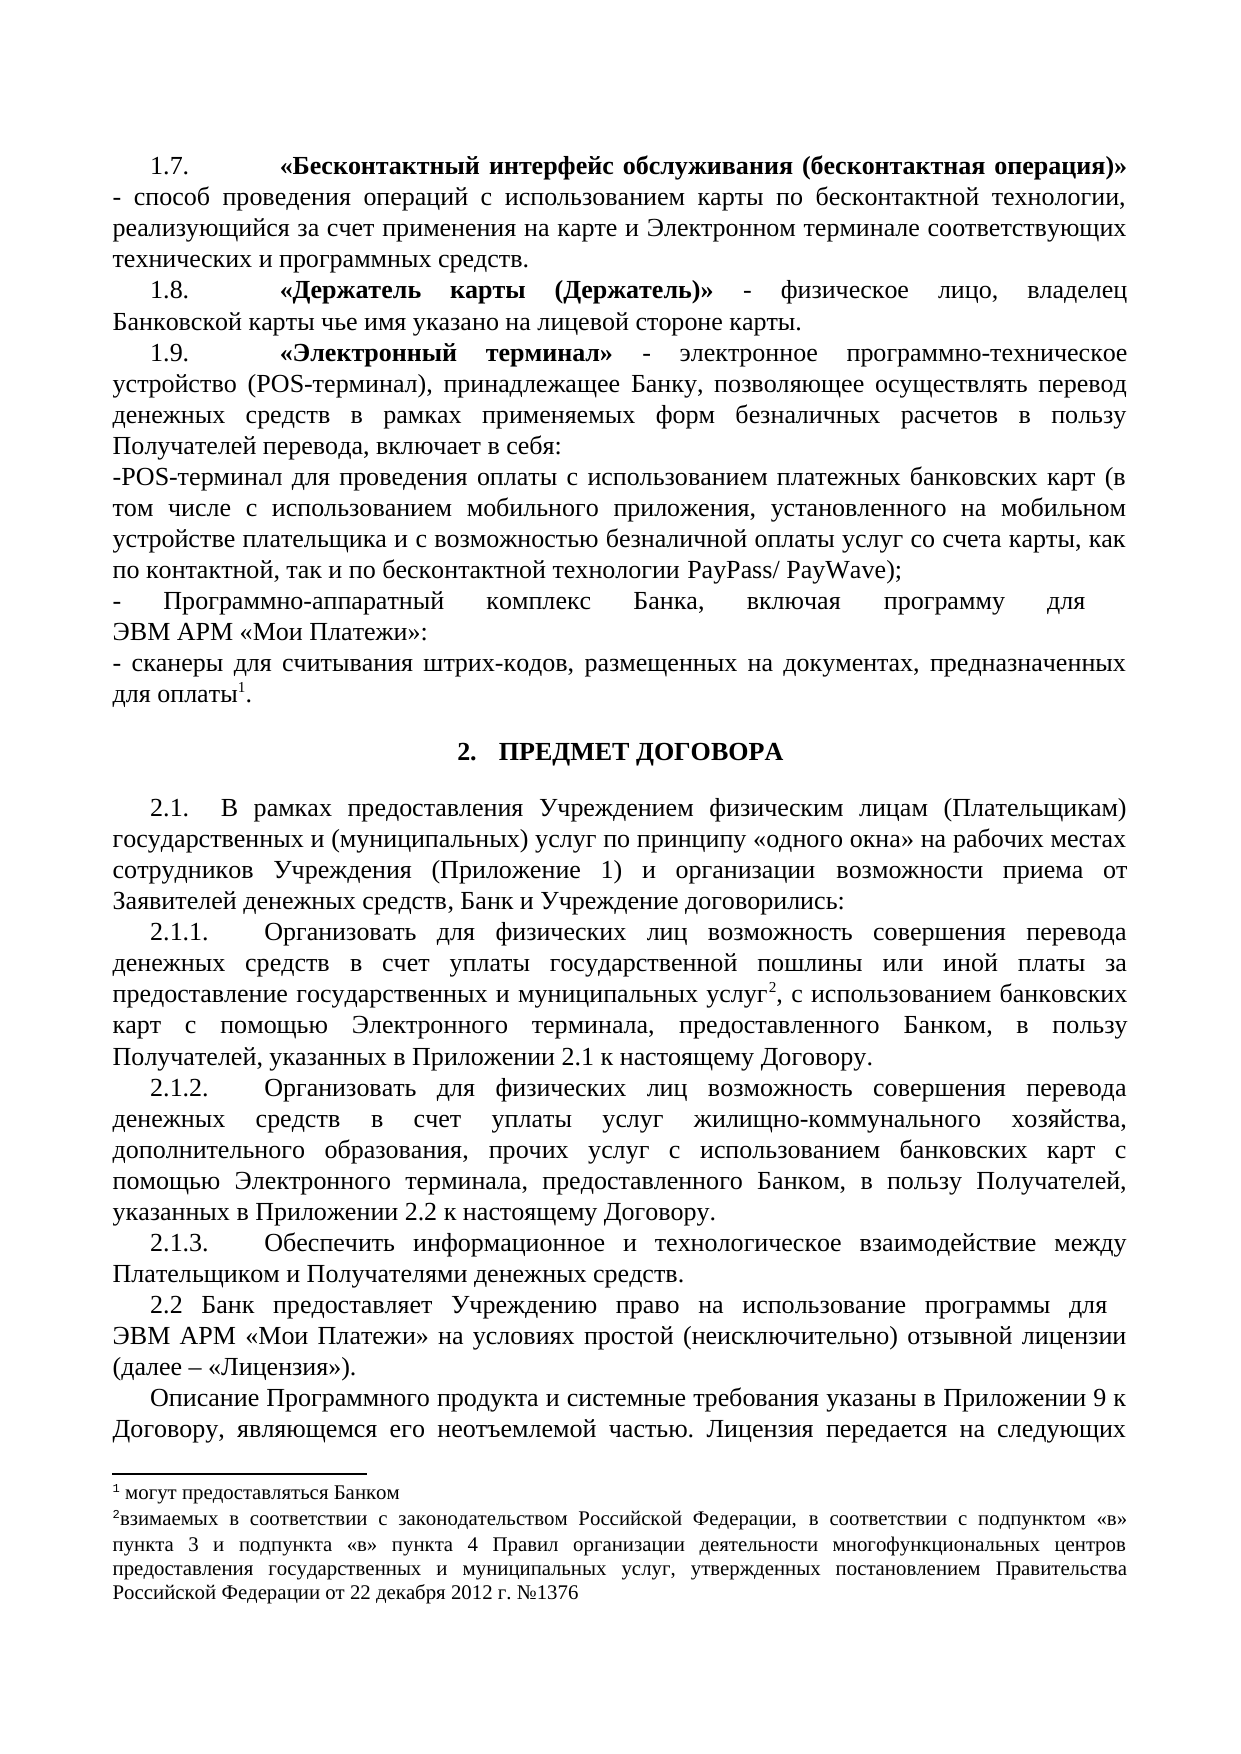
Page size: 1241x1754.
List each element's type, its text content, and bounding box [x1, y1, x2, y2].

text - сканеры для считывания штрих-кодов, размещенных на документах, предназначенных для оплаты. [112, 647, 1128, 709]
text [112, 1382, 1128, 1444]
list Организовать для физических лиц возможность совершения перевода денежных средств в счет уплаты государственной пошлины или иной платы за предоставление государственных и муниципальных услуг, с использованием банковских карт с помощью Электронного терминала, предоставленного Банком, в пользу Получателей, указанных в Приложении 2.1 к настоящему Договору. [112, 916, 1128, 1071]
list Организовать для физических лиц возможность совершения перевода денежных средств в счет уплаты услуг жилищно-коммунального хозяйства, дополнительного образования, прочих услуг с использованием банковских карт с помощью Электронного терминала, предоставленного Банком, в пользу Получателей, указанных в Приложении 2.2 к настоящему Договору. [112, 1071, 1128, 1226]
text - Программно-аппаратный комплекс Банка, включая программу для ЭВМ АРМ «Мои Платежи»: [112, 584, 1128, 647]
list Обеспечить информационное и технологическое взаимодействие между Плательщиком и Получателями денежных средств. [112, 1226, 1128, 1288]
list ПРЕДМЕТ ДОГОВОРА [112, 740, 1128, 766]
list «Держатель карты (Держатель)» - физическое лицо, владелец Банковской карты чье имя указано на лицевой стороне карты. [112, 274, 1128, 336]
text -POS-терминал для проведения оплаты с использованием платежных банковских карт (в том числе с использованием мобильного приложения, установленного на мобильном устройстве плательщика и с возможностью безналичной оплаты услуг со счета карты, как по контактной, так и по бесконтактной технологии PayPass/ PayWave); [112, 460, 1128, 584]
list «Бесконтактный интерфейс обслуживания (бесконтактная операция)» - способ проведения операций с использованием карты по бесконтактной технологии, реализующийся за счет применения на карте и Электронном терминале соответствующих технических и программных средств. [112, 150, 1128, 274]
list В рамках предоставления Учреждением физическим лицам (Плательщикам) государственных и (муниципальных) услуг по принципу «одного окна» на рабочих местах сотрудников Учреждения (Приложение 1) и организации возможности приема от Заявителей денежных средств, Банк и Учреждение договорились: [112, 792, 1128, 916]
text 2.2 Банк предоставляет Учреждению право на использование программы для ЭВМ АРМ «Мои Платежи» на условиях простой (неисключительно) отзывной лицензии (далее – «Лицензия»). [112, 1288, 1128, 1382]
list «Электронный терминал» - электронное программно-техническое устройство (POS-терминал), принадлежащее Банку, позволяющее осуществлять перевод денежных средств в рамках применяемых форм безналичных расчетов в пользу Получателей перевода, включает в себя: [112, 336, 1128, 460]
